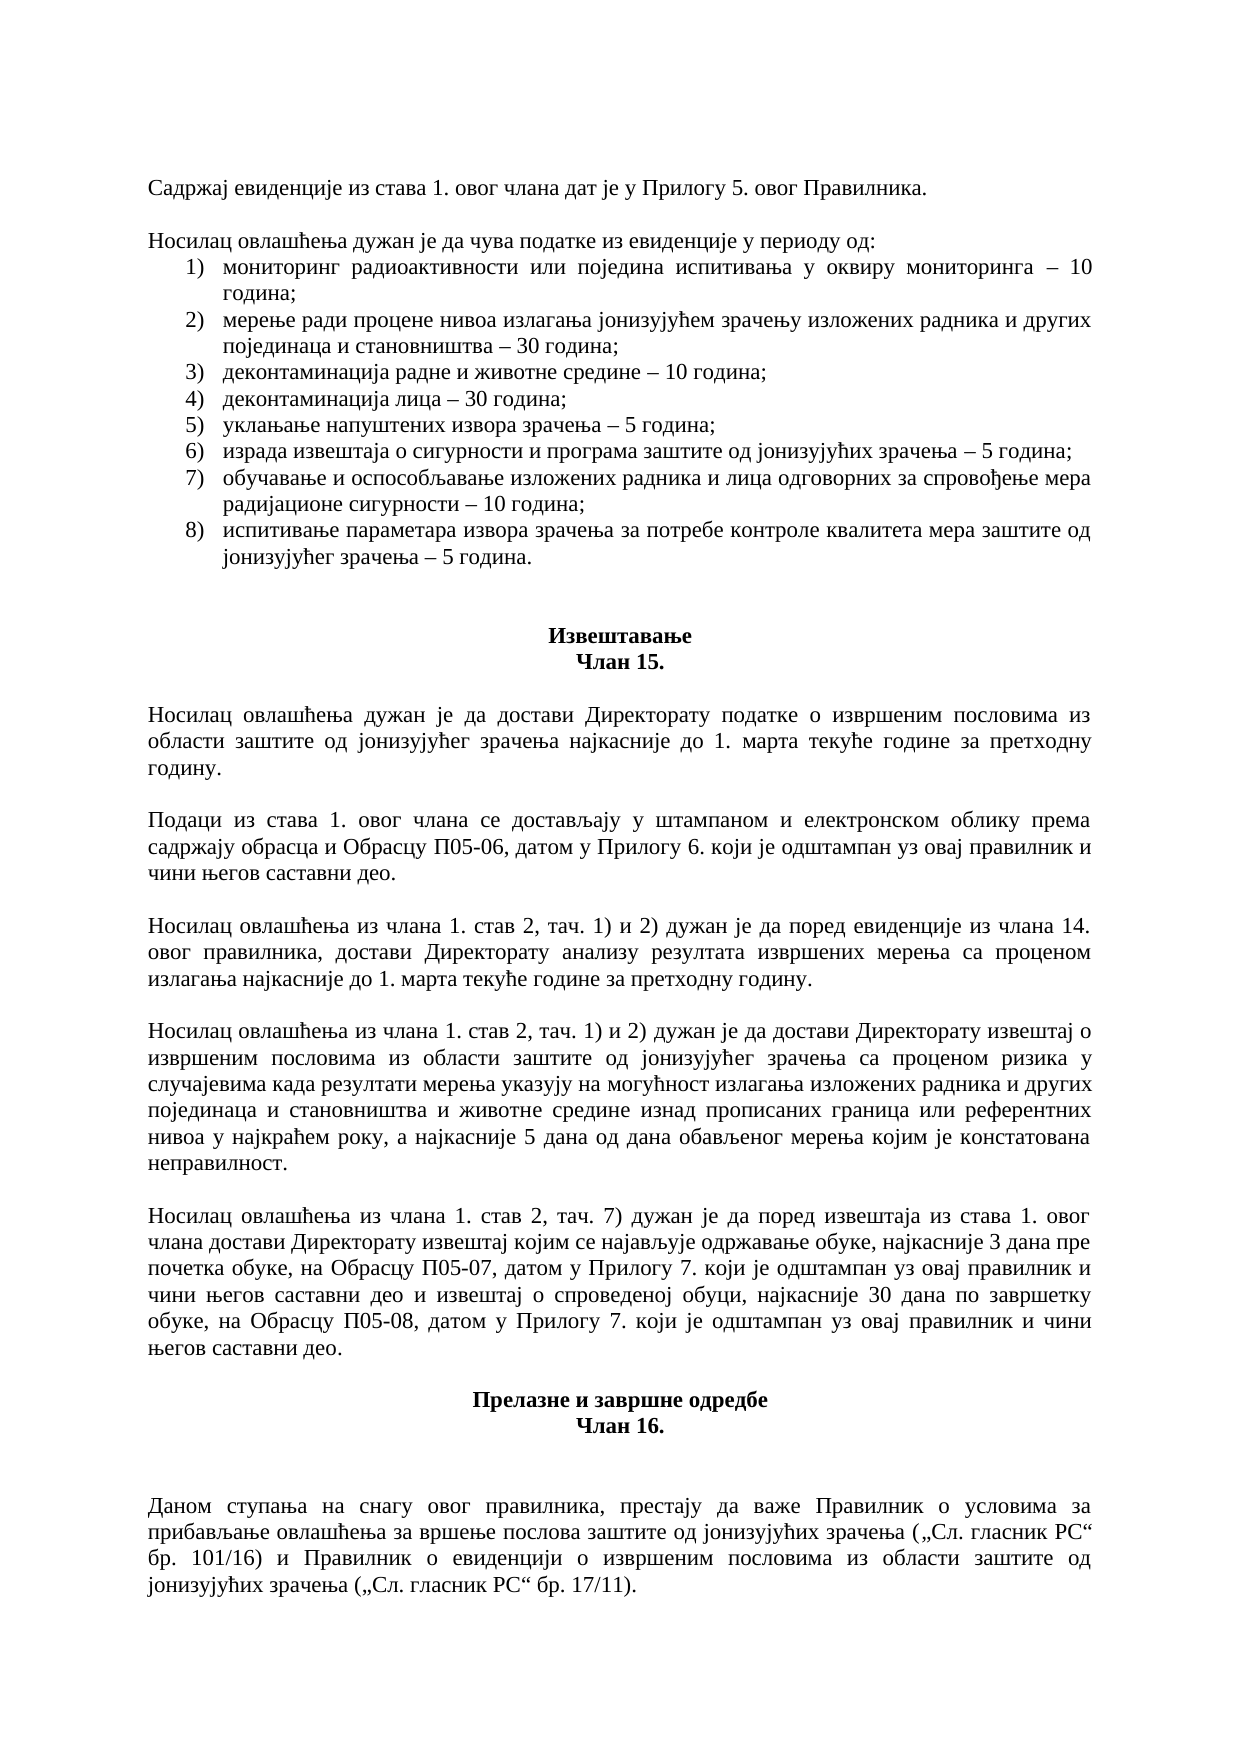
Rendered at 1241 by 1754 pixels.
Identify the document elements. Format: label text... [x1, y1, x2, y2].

text Члан 15. [148, 648, 1093, 675]
text Члан 16. [148, 1413, 1093, 1439]
text Носилац овлашћења из члана 1. став 2, тач. 7) дужан је да поред извештаја из става 1. овог члана достави Директорату извештај којим се најављује одржавање обуке, најкасније 3 дана пре почетка обуке, на Обрасцу П05-07, датом у Прилогу 7. који је одштампан уз овај правилник и чини његов саставни део и извештај о спроведеној обуци, најкасније 30 дана по завршетку обуке, на Обрасцу П05-08, датом у Прилогу 7. који је одштампан уз овај правилник и чини његов саставни део. [148, 1202, 1093, 1360]
text Подаци из става 1. овог члана се достављају у штампаном и електронском облику према садржају обрасца и Обрасцу П05-06, датом у Прилогу 6. који је одштампан уз овај правилник и чини његов саставни део. [148, 806, 1093, 886]
list мерење ради процене нивоа излагања јонизујућем зрачењу изложених радника и других појединаца и становништва – 30 година; [185, 306, 1093, 358]
text Носилац овлашћења из члана 1. став 2, тач. 1) и 2) дужан је да поред евиденције из члана 14. овог правилника, достави Директорату анализу резултата извршених мерења са проценом излагања најкасније до 1. марта текуће године за претходну годину. [148, 912, 1093, 991]
list уклањање напуштених извора зрачења – 5 година; [185, 411, 1093, 437]
text Носилац овлашћења дужан је да чува податке из евиденције у периоду од: [148, 227, 1093, 253]
list деконтаминација лица – 30 година; [185, 385, 1093, 411]
text Даном ступања на снагу овог правилника, престају да важе Правилник о условима за прибављање овлашћења за вршење послова заштите од јонизујућих зрачења („Сл. гласник РС“ бр. 101/16) и Правилник о евиденцији о извршеним пословима из области заштите од јонизујућих зрачења („Сл. гласник РС“ бр. 17/11). [148, 1492, 1093, 1597]
text Прелазне и завршне одредбе [148, 1386, 1093, 1413]
list испитивање параметара извора зрачења за потребе контроле квалитета мера заштите од јонизујућег зрачења – 5 година. [185, 517, 1093, 569]
list деконтаминација радне и животне средине – 10 година; [185, 358, 1093, 385]
list израда извештаја о сигурности и програма заштите од јонизујућих зрачења – 5 година; [185, 437, 1093, 464]
text Носилац овлашћења из члана 1. став 2, тач. 1) и 2) дужан је да достави Директорату извештај о извршеним пословима из области заштите од јонизујућег зрачења са проценом ризика у случајевима када резултати мерења указују на могућност излагања изложених радника и других појединаца и становништва и животне средине изнад прописаних граница или референтних нивоа у најкраћем року, а најкасније 5 дана од дана обављеног мерења којим је констатована неправилност. [148, 1017, 1093, 1175]
text Носилац овлашћења дужан је да достави Директорату податке о извршеним пословима из области заштите од јонизујућег зрачења најкасније до 1. марта текуће године за претходну годину. [148, 701, 1093, 780]
text Садржај евиденције из става 1. овог члана дат је у Прилогу 5. овог Правилника. [148, 174, 1093, 200]
list обучавање и оспособљавање изложених радника и лица одговорних за спровођење мера радијационе сигурности – 10 година; [185, 464, 1093, 517]
list мониторинг радиоактивности или поједина испитивања у оквиру мониторинга – 10 година; [185, 253, 1093, 306]
text Извештавање [148, 622, 1093, 648]
